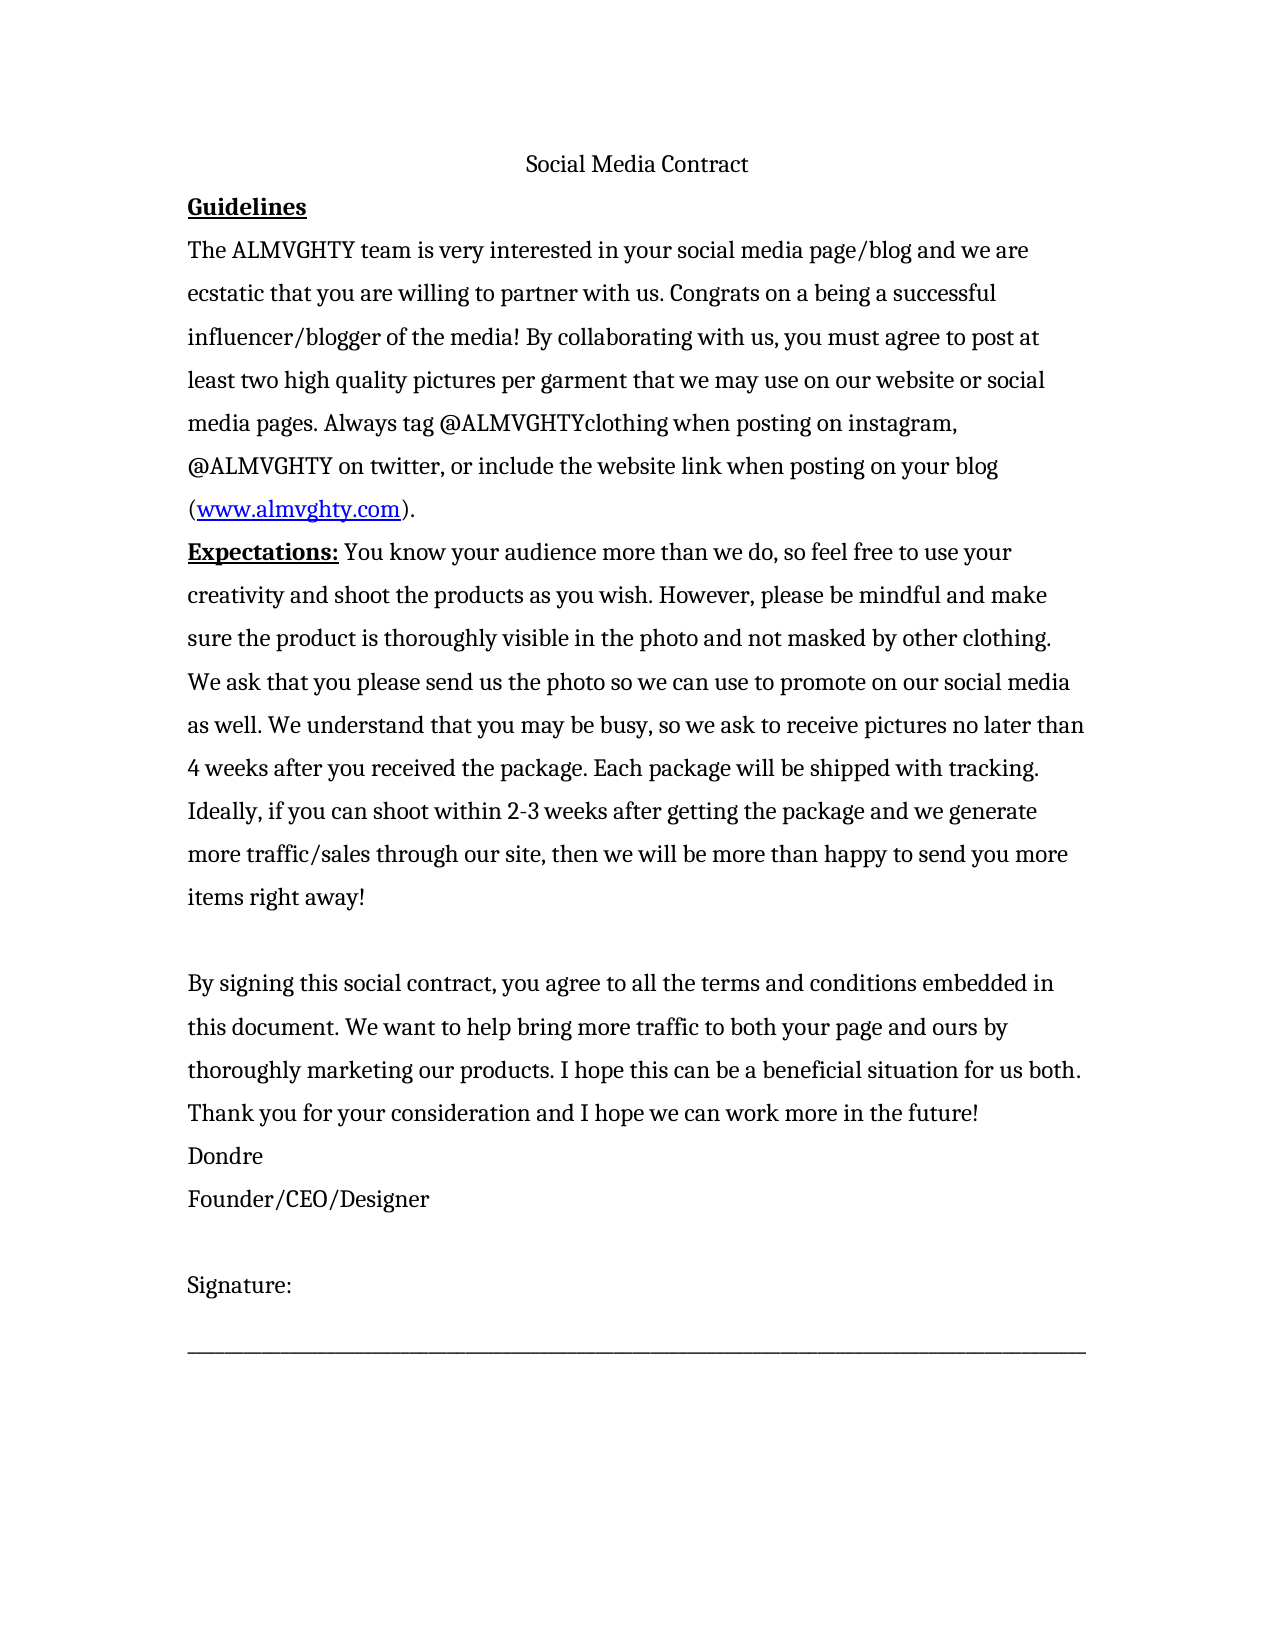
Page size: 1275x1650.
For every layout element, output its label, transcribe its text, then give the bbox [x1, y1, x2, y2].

text Expectations: You know your audience more than we do, so feel free to use your creativity and shoot the products as you wish. However, please be mindful and make sure the product is thoroughly visible in the photo and not masked by other clothing. We ask that you please send us the photo so we can use to promote on our social media as well. We understand that you may be busy, so we ask to receive pictures no later than 4 weeks after you received the package. Each package will be shipped with tracking. Ideally, if you can shoot within 2-3 weeks after getting the package and we generate more traffic/sales through our site, then we will be more than happy to send you more items right away! [187, 538, 1087, 912]
text Signature: _________________________________________________________________________________________________ [187, 1271, 1087, 1357]
text By signing this social contract, you agree to all the terms and conditions embedded in this document. We want to help bring more traffic to both your page and ours by thoroughly marketing our products. I hope this can be a beneficial situation for us both. Thank you for your consideration and I hope we can work more in the future! [187, 969, 1087, 1127]
text Dondre [187, 1142, 1087, 1171]
text Founder/CEO/Designer [187, 1185, 1087, 1214]
text The ALMVGHTY team is very interested in your social media page/blog and we are ecstatic that you are willing to partner with us. Congrats on a being a successful influencer/blogger of the media! By collaborating with us, you must agree to post at least two high quality pictures per garment that we may use on our website or social media pages. Always tag @ALMVGHTYclothing when posting on instagram, @ALMVGHTY on twitter, or include the website link when posting on your blog (www.almvghty.com). [187, 236, 1087, 524]
text Social Media Contract [187, 150, 1087, 179]
text Guidelines [187, 193, 1087, 222]
